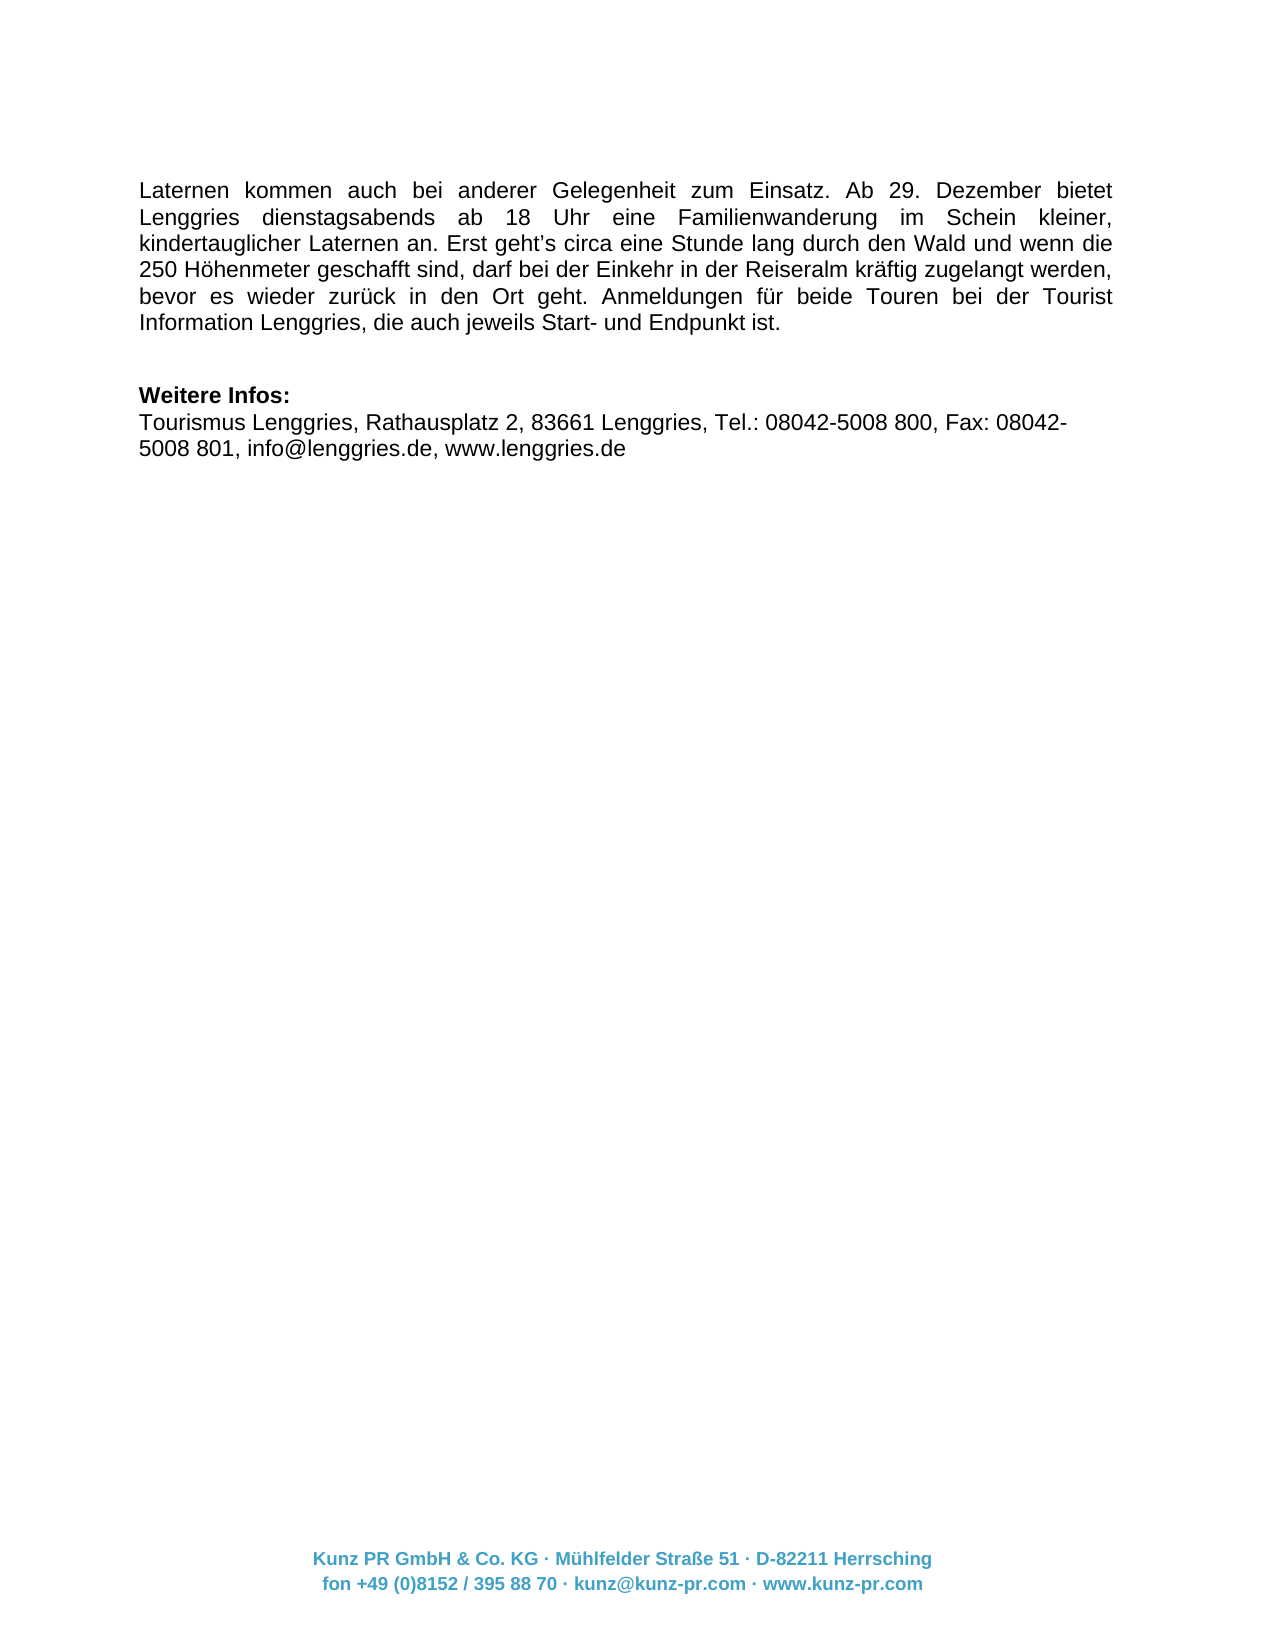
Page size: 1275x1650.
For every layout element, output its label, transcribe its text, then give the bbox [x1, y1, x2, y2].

text Laternen kommen auch bei anderer Gelegenheit zum Einsatz. Ab 29. Dezember bietet Lenggries dienstagsabends ab 18 Uhr eine Familienwanderung im Schein kleiner, kindertauglicher Laternen an. Erst geht’s circa eine Stunde lang durch den Wald und wenn die 250 Höhenmeter geschafft sind, darf bei der Einkehr in der Reiseralm kräftig zugelangt werden, bevor es wieder zurück in den Ort geht. Anmeldungen für beide Touren bei der Tourist Information Lenggries, die auch jeweils Start- und Endpunkt ist. [139, 177, 1113, 335]
text Weitere Infos: Tourismus Lenggries, Rathausplatz 2, 83661 Lenggries, Tel.: 08042-5008 800, Fax: 08042-5008 801, info@lenggries.de, www.lenggries.de [139, 382, 1113, 462]
